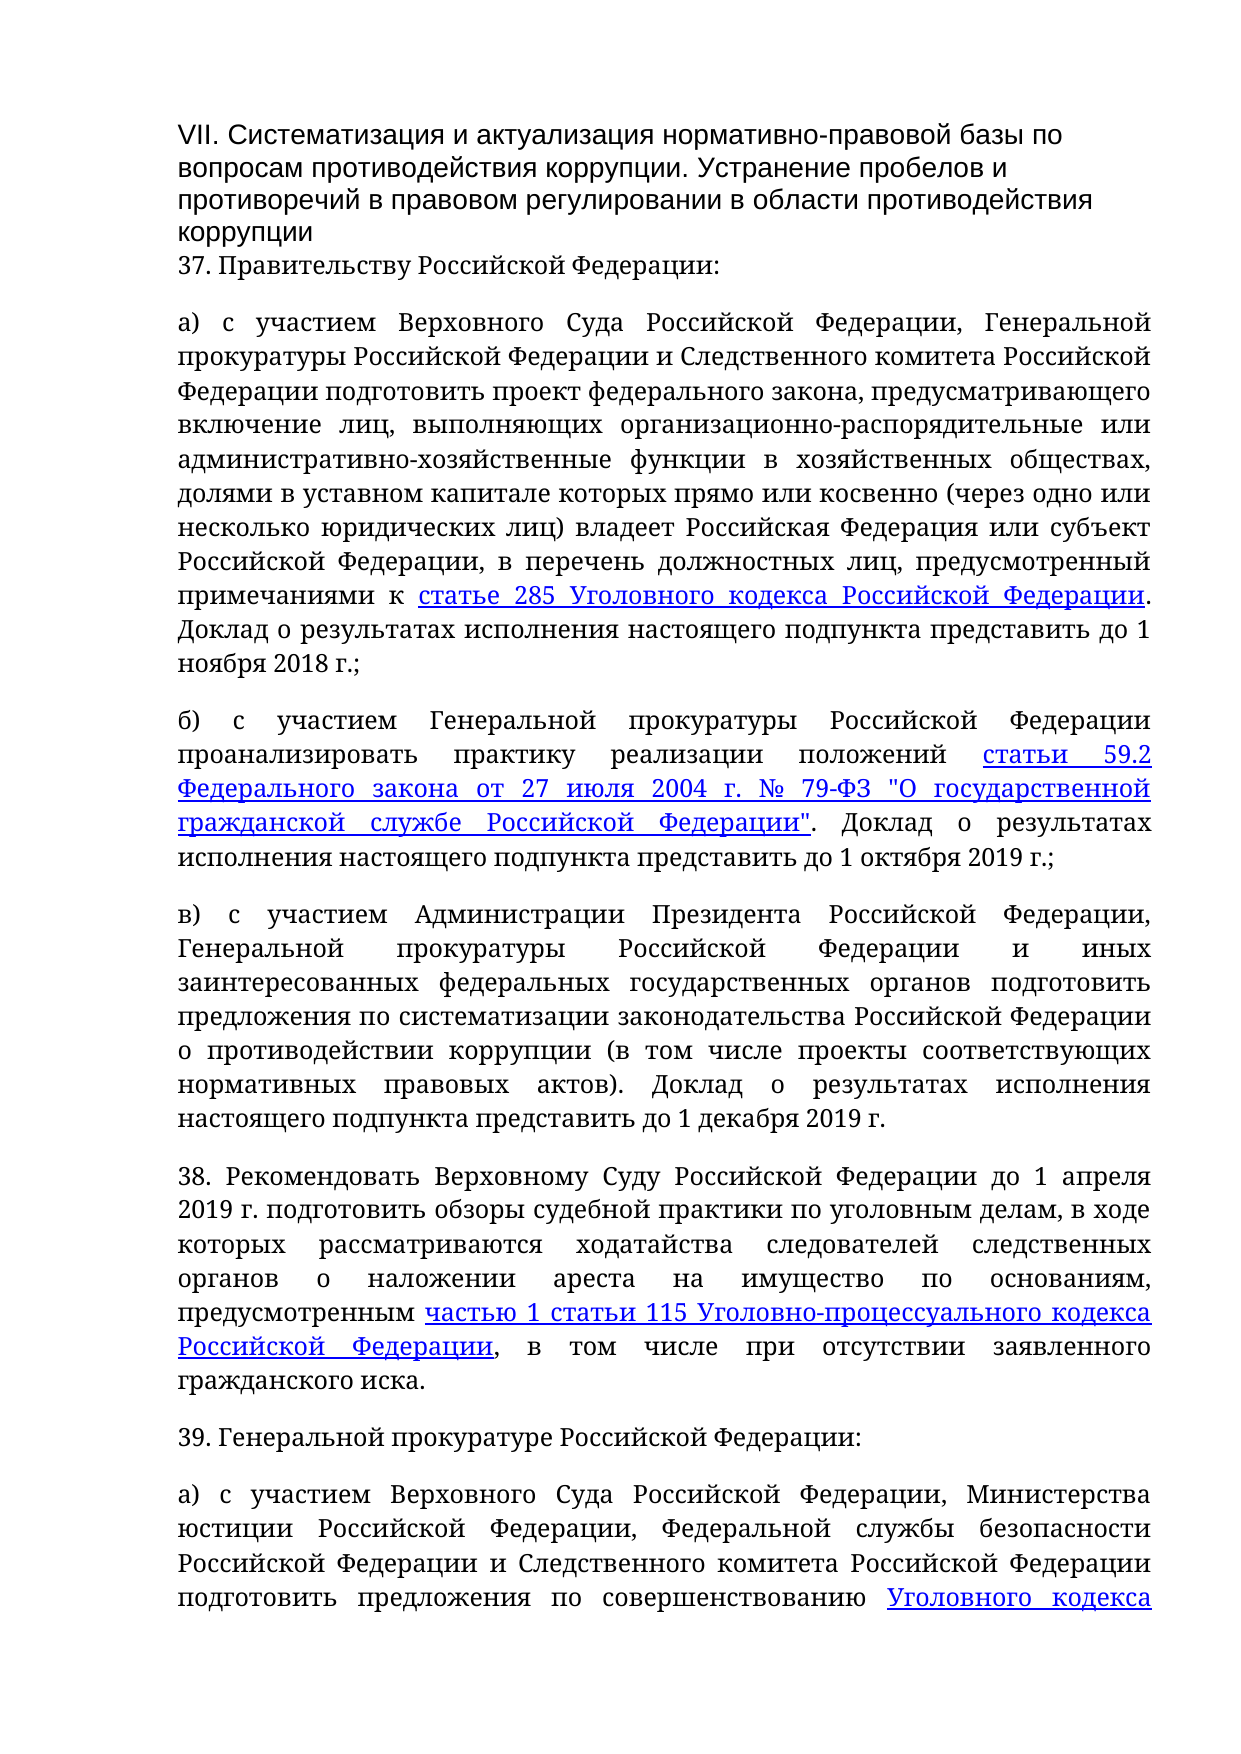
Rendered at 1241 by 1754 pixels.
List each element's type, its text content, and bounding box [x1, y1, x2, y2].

text 38. Рекомендовать Верховному Суду Российской Федерации до 1 апреля 2019 г. подготовить обзоры судебной практики по уголовным делам, в ходе которых рассматриваются ходатайства следователей следственных органов о наложении ареста на имущество по основаниям, предусмотренным частью 1 статьи 115 Уголовно-процессуального кодекса Российской Федерации, в том числе при отсутствии заявленного гражданского иска. [177, 1158, 1152, 1397]
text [177, 1477, 1152, 1613]
text б) с участием Генеральной прокуратуры Российской Федерации проанализировать практику реализации положений статьи 59.2 Федерального закона от 27 июля 2004 г. № 79-ФЗ "О государственной гражданской службе Российской Федерации". Доклад о результатах исполнения настоящего подпункта представить до 1 октября 2019 г.; [177, 703, 1152, 873]
text в) с участием Администрации Президента Российской Федерации, Генеральной прокуратуры Российской Федерации и иных заинтересованных федеральных государственных органов подготовить предложения по систематизации законодательства Российской Федерации о противодействии коррупции (в том числе проекты соответствующих нормативных правовых актов). Доклад о результатах исполнения настоящего подпункта представить до 1 декабря 2019 г. [177, 896, 1152, 1135]
text а) с участием Верховного Суда Российской Федерации, Генеральной прокуратуры Российской Федерации и Следственного комитета Российской Федерации подготовить проект федерального закона, предусматривающего включение лиц, выполняющих организационно-распорядительные или административно-хозяйственные функции в хозяйственных обществах, долями в уставном капитале которых прямо или косвенно (через одно или несколько юридических лиц) владеет Российская Федерация или субъект Российской Федерации, в перечень должностных лиц, предусмотренный примечаниями к статье 285 Уголовного кодекса Российской Федерации. Доклад о результатах исполнения настоящего подпункта представить до 1 ноября 2018 г.; [177, 305, 1152, 680]
text 37. Правительству Российской Федерации: [177, 248, 1152, 282]
text VII. Систематизация и актуализация нормативно-правовой базы по вопросам противодействия коррупции. Устранение пробелов и противоречий в правовом регулировании в области противодействия коррупции [177, 118, 1152, 248]
text 39. Генеральной прокуратуре Российской Федерации: [177, 1420, 1152, 1454]
